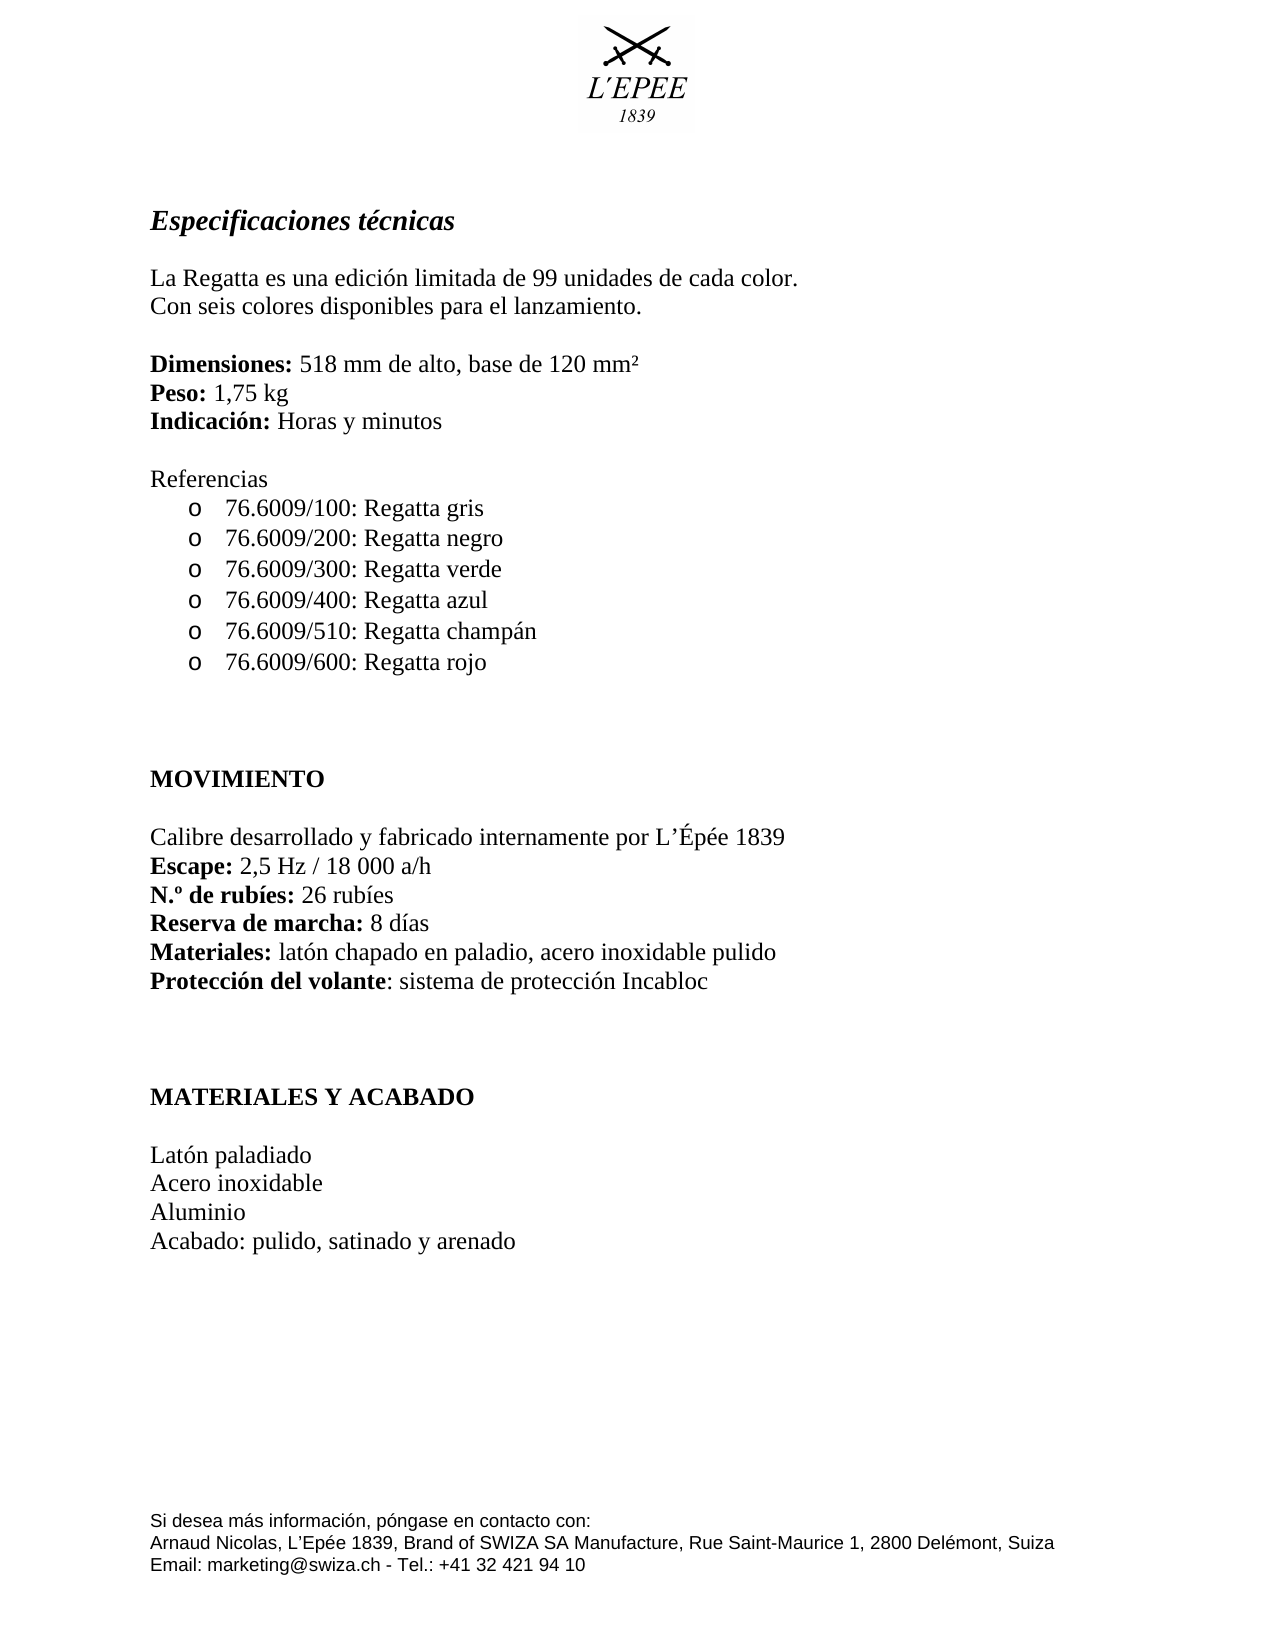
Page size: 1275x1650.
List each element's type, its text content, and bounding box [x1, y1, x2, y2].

text Acabado: pulido, satinado y arenado [150, 1226, 1125, 1255]
list 76.6009/200: Regatta negro [187, 523, 1125, 554]
text Latón paladiado [150, 1140, 1125, 1168]
list 76.6009/300: Regatta verde [187, 554, 1125, 585]
list 76.6009/510: Regatta champán [187, 616, 1125, 647]
picture [578, 15, 696, 133]
text MATERIALES Y ACABADO [150, 1082, 1125, 1111]
text Peso: 1,75 kg [150, 378, 1125, 406]
text Dimensiones: 518 mm de alto, base de 120 mm² [150, 349, 1125, 378]
text Con seis colores disponibles para el lanzamiento. [150, 291, 1125, 320]
text Indicación: Horas y minutos [150, 406, 1125, 435]
text Aluminio [150, 1197, 1125, 1226]
list 76.6009/600: Regatta rojo [187, 647, 1125, 678]
text Especificaciones técnicas [150, 203, 1125, 236]
text MOVIMIENTO [150, 764, 1125, 793]
list 76.6009/400: Regatta azul [187, 585, 1125, 616]
text Calibre desarrollado y fabricado internamente por L’Épée 1839 Escape: 2,5 Hz / 18 000 a/h N.º de rubíes: 26 rubíes Reserva de marcha: 8 días Materiales: latón chapado en paladio, acero inoxidable pulido Protección del volante: sistema de protección Incabloc [150, 822, 1125, 995]
text Acero inoxidable [150, 1168, 1125, 1197]
text Referencias [150, 464, 1125, 493]
list 76.6009/100: Regatta gris [187, 493, 1125, 523]
text La Regatta es una edición limitada de 99 unidades de cada color. [150, 263, 1125, 291]
